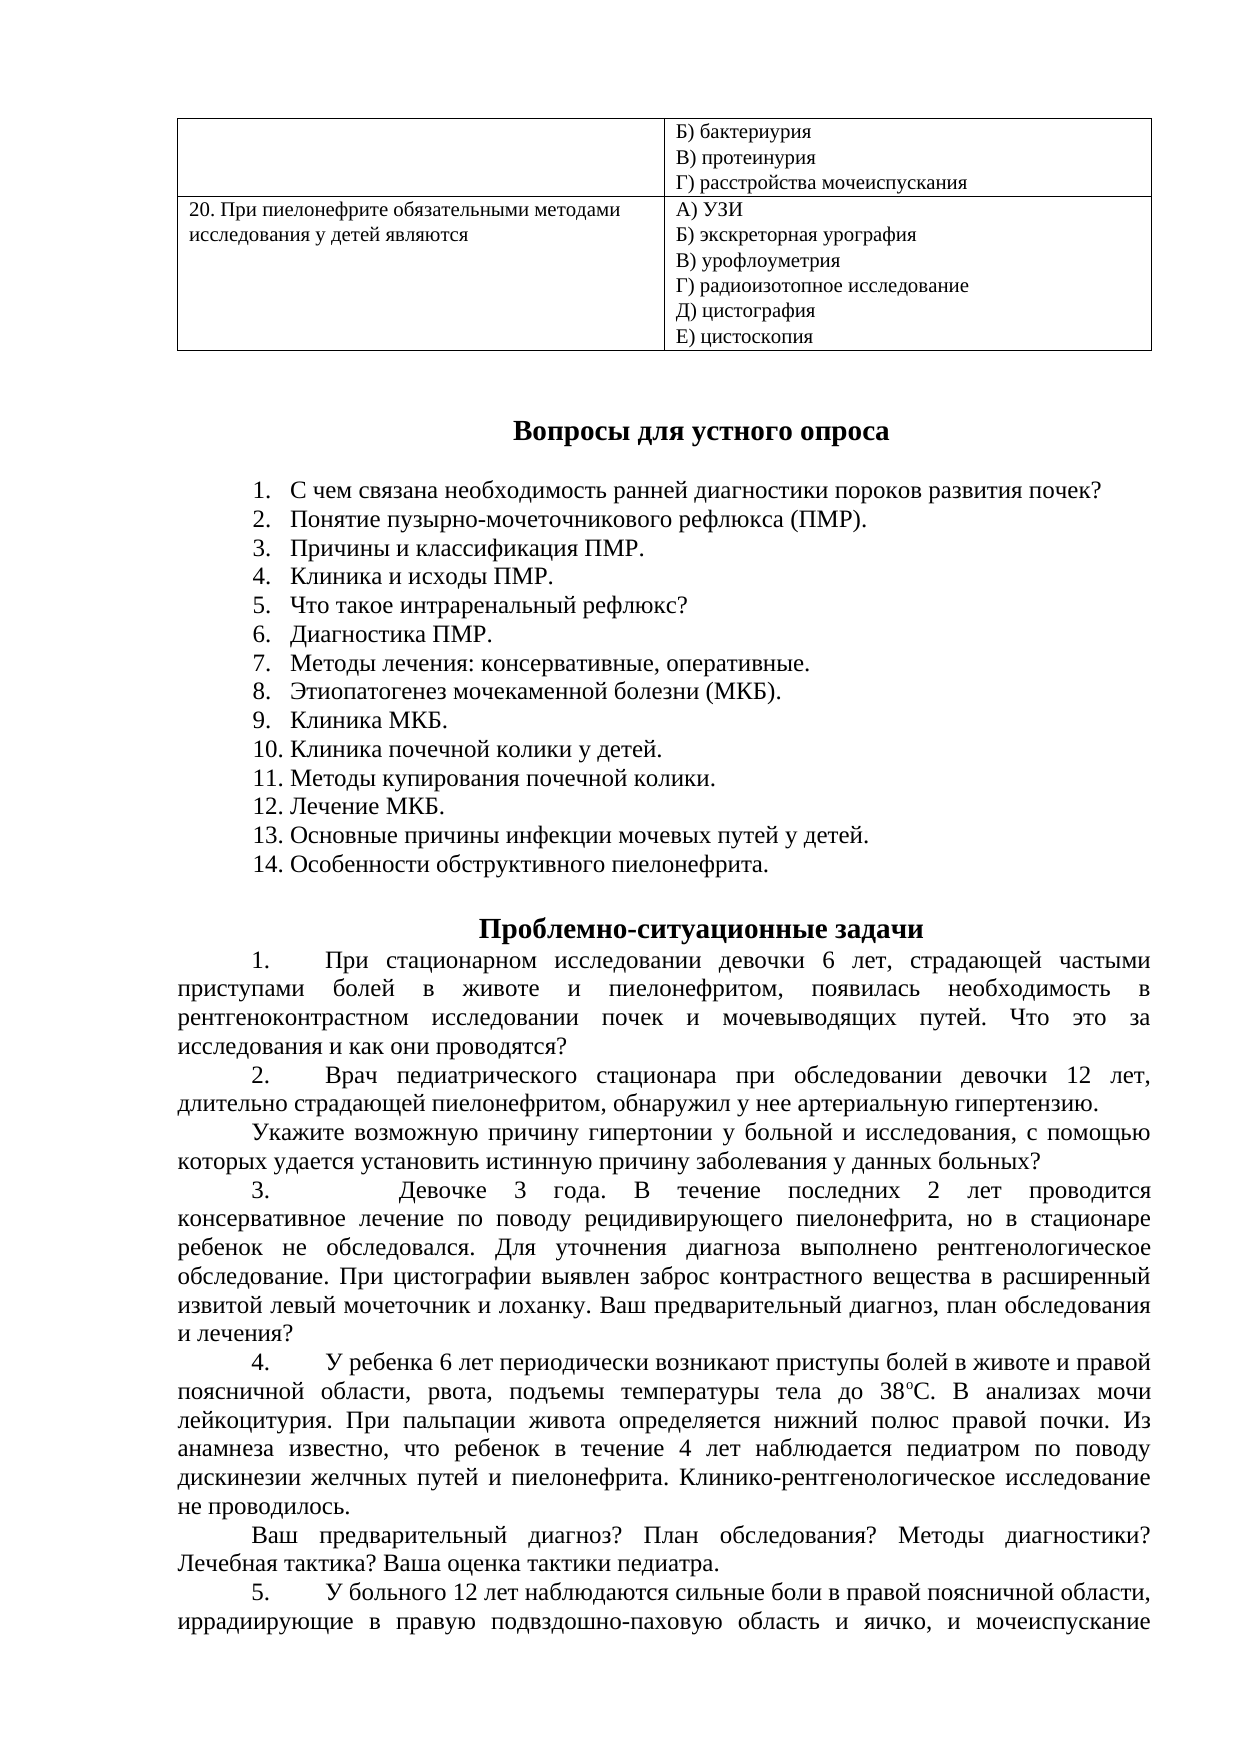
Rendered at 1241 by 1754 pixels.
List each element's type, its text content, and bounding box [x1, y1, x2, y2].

list Лечение МКБ. [252, 791, 1152, 820]
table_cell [665, 119, 1151, 196]
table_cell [178, 119, 664, 196]
list Основные причины инфекции мочевых путей у детей. [252, 820, 1152, 849]
list Понятие пузырно-мочеточникового рефлюкса (ПМР). [252, 504, 1152, 533]
list Ваш предварительный диагноз? План обследования? Методы диагностики? Лечебная тактика? Ваша оценка тактики педиатра. [177, 1520, 1152, 1577]
list Девочке 3 года. В течение последних 2 лет проводится консервативное лечение по поводу рецидивирующего пиелонефрита, но в стационаре ребенок не обследовался. Для уточнения диагноза выполнено рентгенологическое обследование. При цистографии выявлен заброс контрастного вещества в расширенный извитой левый мочеточник и лоханку. Ваш предварительный диагноз, план обследования и лечения? [177, 1175, 1152, 1347]
list Клиника и исходы ПМР. [252, 561, 1152, 590]
list Врач педиатрического стационара при обследовании девочки 12 лет, длительно страдающей пиелонефритом, обнаружил у нее артериальную гипертензию. [177, 1060, 1152, 1117]
list Что такое интраренальный рефлюкс? [252, 590, 1152, 619]
list Причины и классификация ПМР. [252, 533, 1152, 561]
list У ребенка 6 лет периодически возникают приступы болей в животе и правой поясничной области, рвота, подъемы температуры тела до 38оС. В анализах мочи лейкоцитурия. При пальпации живота определяется нижний полюс правой почки. Из анамнеза известно, что ребенок в течение 4 лет наблюдается педиатром по поводу дискинезии желчных путей и пиелонефрита. Клинико-рентгенологическое исследование не проводилось. [177, 1347, 1152, 1520]
text Проблемно-ситуационные задачи [177, 911, 1152, 945]
list Клиника почечной колики у детей. [252, 734, 1152, 763]
list Методы лечения: консервативные, оперативные. [252, 648, 1152, 676]
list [177, 1577, 1152, 1635]
text Вопросы для устного опроса [177, 413, 1152, 446]
table_cell А) УЗИ Б) экскреторная урография В) урофлоуметрия Г) радиоизотопное исследование Д) цистография Е) цистоскопия [665, 197, 1151, 349]
list При стационарном исследовании девочки 6 лет, страдающей частыми приступами болей в животе и пиелонефритом, появилась необходимость в рентгеноконтрастном исследовании почек и мочевыводящих путей. Что это за исследования и как они проводятся? [177, 945, 1152, 1060]
list Методы купирования почечной колики. [252, 763, 1152, 791]
list Особенности обструктивного пиелонефрита. [252, 849, 1152, 878]
table_cell 20. При пиелонефрите обязательными методами исследования у детей являются [178, 197, 664, 349]
list Укажите возможную причину гипертонии у больной и исследования, с помощью которых удается установить истинную причину заболевания у данных больных? [177, 1117, 1152, 1175]
list Диагностика ПМР. [252, 619, 1152, 648]
list Этиопатогенез мочекаменной болезни (МКБ). [252, 676, 1152, 705]
list Клиника МКБ. [252, 705, 1152, 734]
list С чем связана необходимость ранней диагностики пороков развития почек? [252, 475, 1152, 504]
